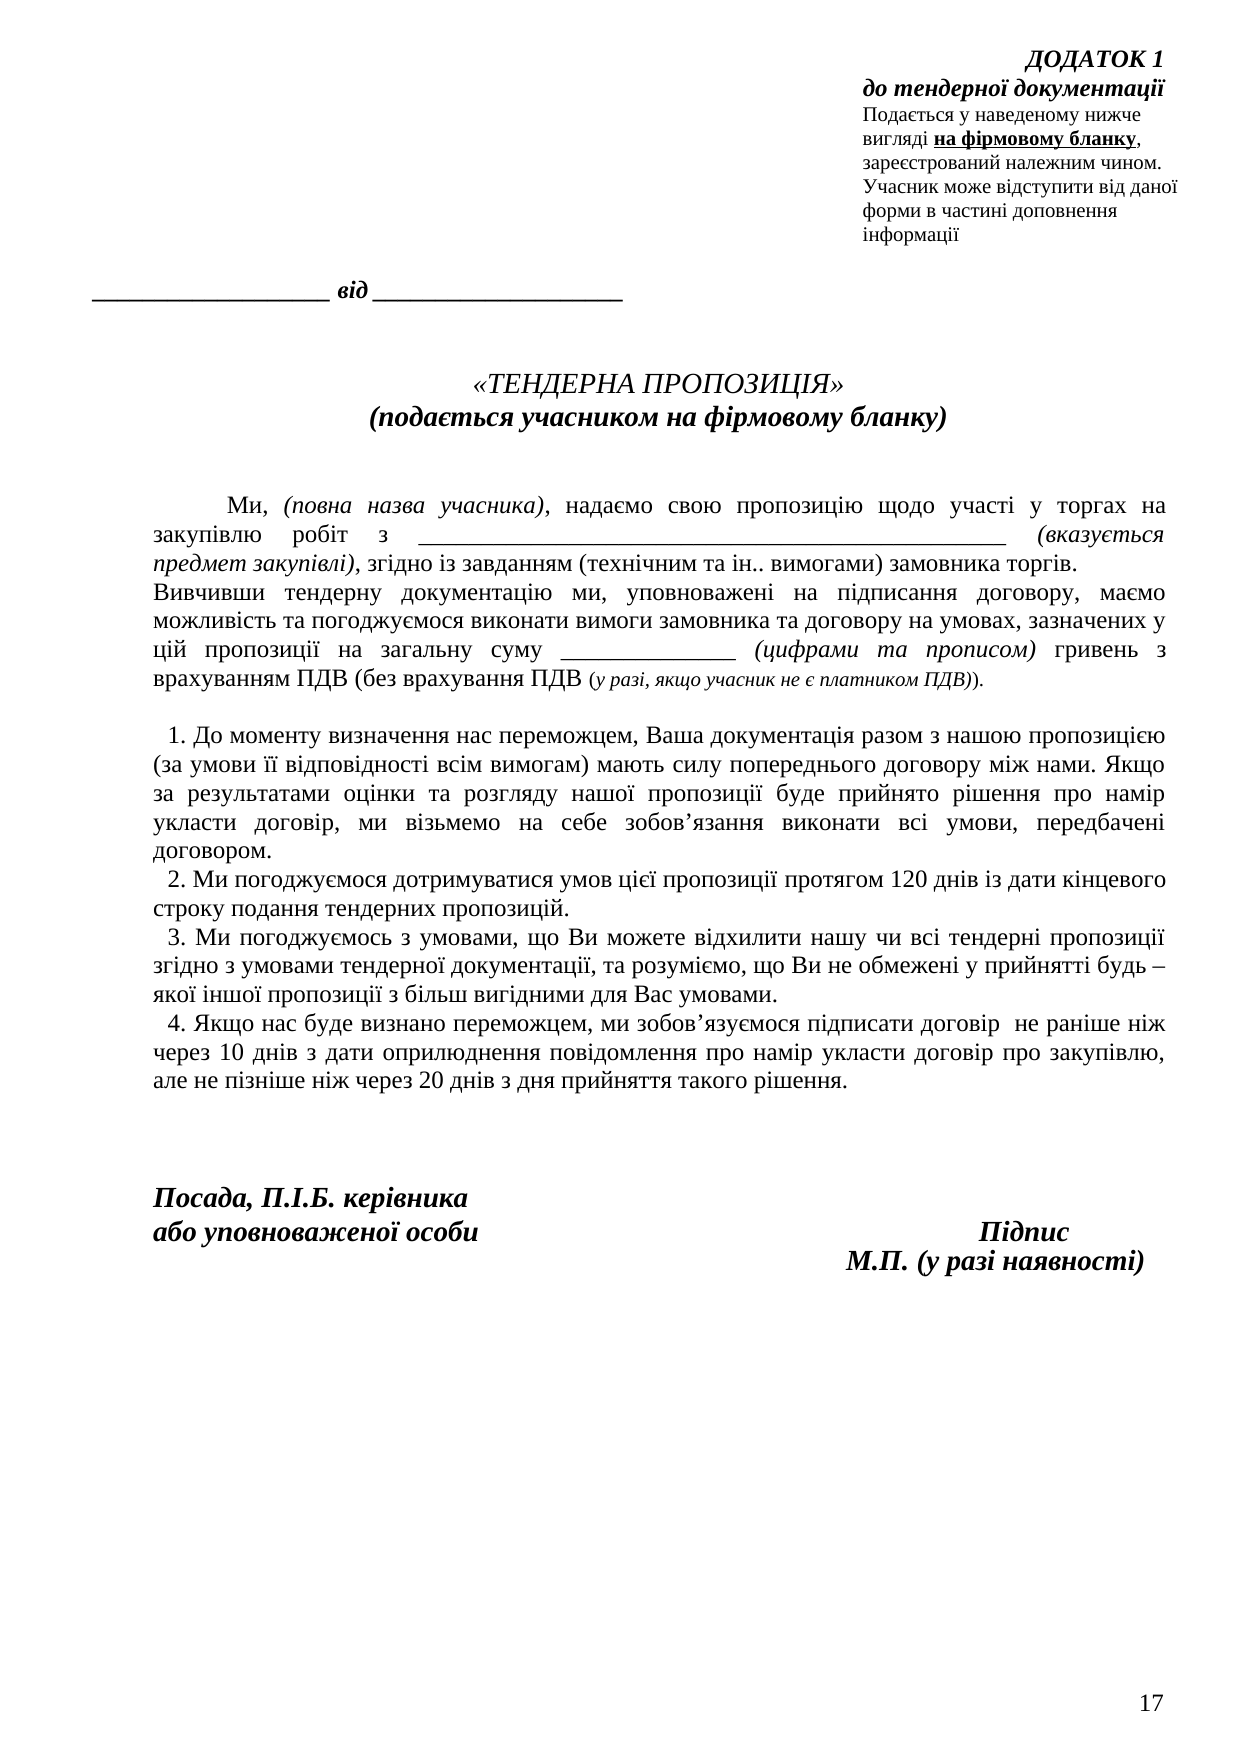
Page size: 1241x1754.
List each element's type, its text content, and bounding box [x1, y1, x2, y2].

text М.П. (у разі наявності) [94, 1248, 1181, 1277]
text Ми, (повна назва учасника), надаємо свою пропозицію щодо участі у торгах на закупівлю робіт з _______________________________________________ (вказується предмет закупівлі), згідно із завданням (технічним та ін.. вимогами) замовника торгів. [153, 491, 1167, 577]
text ___________________ від ____________________ [94, 275, 1181, 304]
text 3. Ми погоджуємось з умовами, що Ви можете відхилити нашу чи всі тендерні пропозиції згідно з умовами тендерної документації, та розуміємо, що Ви не обмежені у прийнятті будь – якої іншої пропозиції з більш вигідними для Вас умовами. [153, 922, 1167, 1008]
text 4. Якщо нас буде визнано переможцем, ми зобов’язуємося підписати договір не раніше ніж через 10 днів з дати оприлюднення повідомлення про намір укласти договір про закупівлю, але не пізніше ніж через 20 днів з дня прийняття такого рішення. [153, 1008, 1167, 1094]
text 2. Ми погоджуємося дотримуватися умов цієї пропозиції протягом 120 днів із дати кінцевого строку подання тендерних пропозицій. [153, 864, 1167, 922]
text до тендерної документації [94, 73, 1167, 102]
text Вивчивши тендерну документацію ми, уповноважені на підписання договору, маємо можливість та погоджуємося виконати вимоги замовника та договору на умовах, зазначених у цій пропозиції на загальну суму ______________ (цифрами та прописом) гривень з врахуванням ПДВ (без врахування ПДВ (у разі, якщо учасник не є платником ПДВ)). [153, 577, 1167, 692]
text Учасник може відступити від даної форми в частині доповнення інформації [862, 174, 1181, 246]
text зареєстрований належним чином. [862, 150, 1181, 174]
text «ТЕНДЕРНА ПРОПОЗИЦІЯ» [153, 366, 1167, 399]
text або уповноваженої особи Підпис [153, 1214, 1167, 1248]
text Посада, П.І.Б. керівника [153, 1181, 1167, 1214]
text Подається у наведеному нижче вигляді на фірмовому бланку, [862, 102, 1181, 150]
text (подається учасником на фірмовому бланку) [153, 399, 1167, 433]
text 1. До моменту визначення нас переможцем, Ваша документація разом з нашою пропозицією (за умови її відповідності всім вимогам) мають силу попереднього договору між нами. Якщо за результатами оцінки та розгляду нашої пропозиції буде прийнято рішення про намір укласти договір, ми візьмемо на себе зобов’язання виконати всі умови, передбачені договором. [153, 721, 1167, 864]
text ДОДАТОК 1 [94, 44, 1167, 73]
